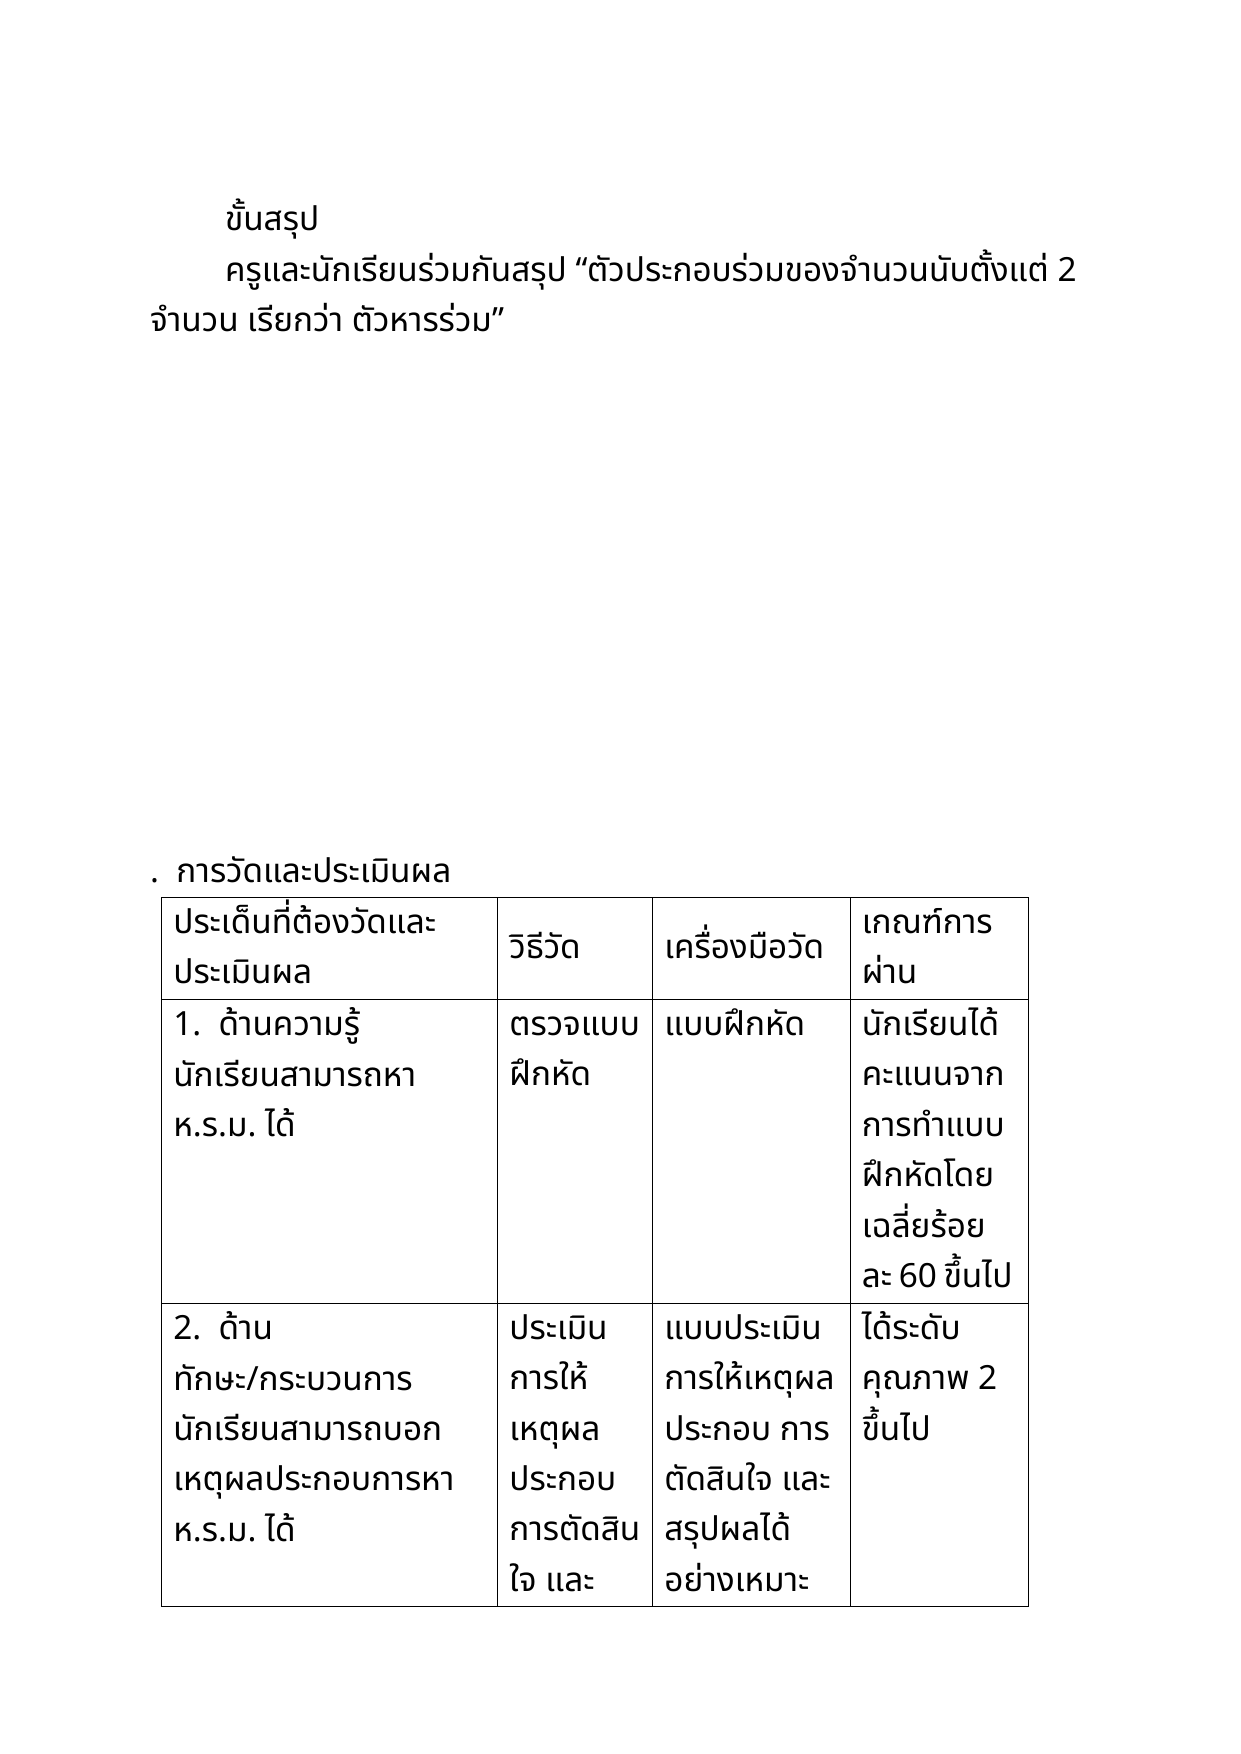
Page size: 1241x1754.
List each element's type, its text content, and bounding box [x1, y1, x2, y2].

table_cell 1. ด้านความรู้ นักเรียนสามารถหา ห.ร.ม. ได้ [162, 1000, 497, 1303]
table_header วิธีวัด [498, 898, 652, 999]
text ครูและนักเรียนร่วมกันสรุป “ตัวประกอบร่วมของจำนวนนับตั้งแต่ 2 จำนวน เรียกว่า ตัวหารร่วม” [150, 246, 1090, 347]
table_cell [653, 1304, 850, 1606]
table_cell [498, 1304, 652, 1606]
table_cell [162, 1304, 497, 1606]
table_cell ตรวจแบบฝึกหัด [498, 1000, 652, 1303]
table_header ประเด็นที่ต้องวัดและประเมินผล [162, 898, 497, 999]
table_header เครื่องมือวัด [653, 898, 850, 999]
text . การวัดและประเมินผล [150, 846, 1090, 897]
table_header เกณฑ์การผ่าน [851, 898, 1028, 999]
text ขั้นสรุป [150, 195, 1090, 246]
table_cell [851, 1304, 1028, 1606]
table_cell นักเรียนได้คะแนนจากการทำแบบฝึกหัดโดยเฉลี่ยร้อยละ60ขึ้นไป [851, 1000, 1028, 1303]
table_cell แบบฝึกหัด [653, 1000, 850, 1303]
